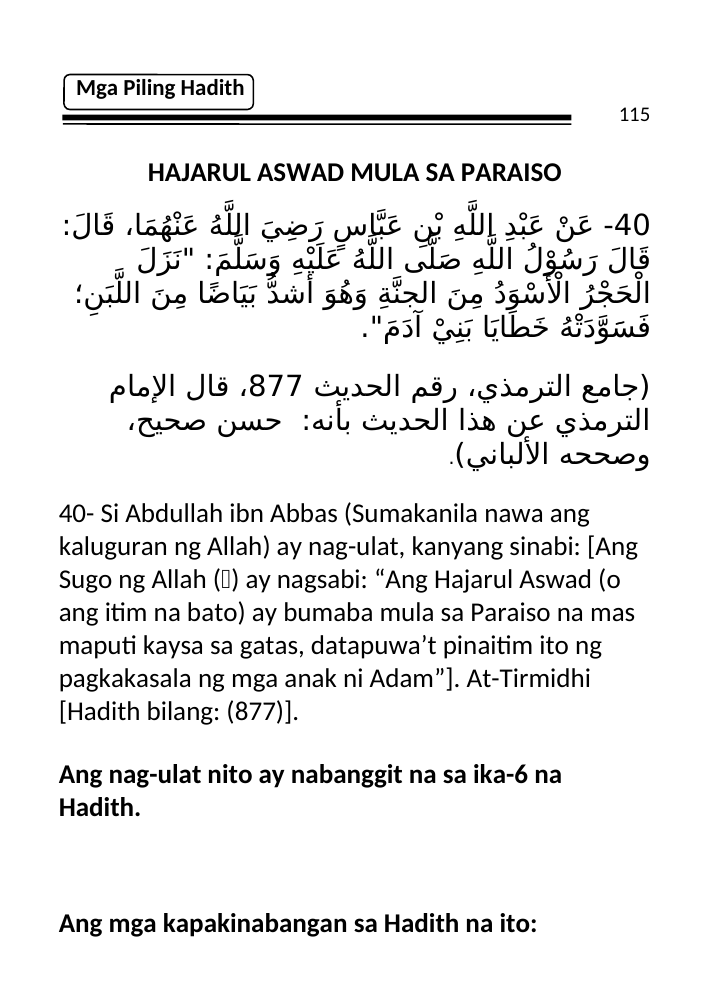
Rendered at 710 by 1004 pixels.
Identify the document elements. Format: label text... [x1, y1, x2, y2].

text Ang mga kapakinabangan sa Hadith na ito: [58, 906, 651, 939]
text Ang nag-ulat nito ay nabanggit na sa ika-6 na Hadith. [58, 757, 651, 823]
text (جامع الترمذي، رقم الحديث 877، قال الإمام الترمذي عن هذا الحديث بأنه: حسن صحيح، وصححه الألباني). [58, 369, 651, 471]
text HAJARUL ASWAD MULA SA PARAISO [58, 155, 651, 188]
subtitle 40- عَنْ عَبْدِ اللَّهِ بْنِ عَبَّاسٍ رَضِيَ اللَّهُ عَنْهُمَا، قَالَ: قَالَ رَسُوْلُ اللَّهِ صَلَّى اللَّهُ عَلَيْهِ وَسَلَّمَ: "نَزَلَ الْحَجْرُ الْأَسْوَدُ مِنَ الجنَّةِ وَهُوَ أشدُّ بَيَاضًا مِنَ اللَّبَنِ؛ فَسََوَّدَتْهُ خَطَايَا بَنِيْ آدَمَ". [58, 209, 651, 344]
text 40- Si Abdullah ibn Abbas (Sumakanila nawa ang kaluguran ng Allah) ay nag-ulat, kanyang sinabi: [Ang Sugo ng Allah () ay nagsabi: “Ang Hajarul Aswad (o ang itim na bato) ay bumaba mula sa Paraiso na mas maputi kaysa sa gatas, datapuwa’t pinaitim ito ng pagkakasala ng mga anak ni Adam”]. At-Tirmidhi [Hadith bilang: (877)]. [58, 496, 651, 728]
